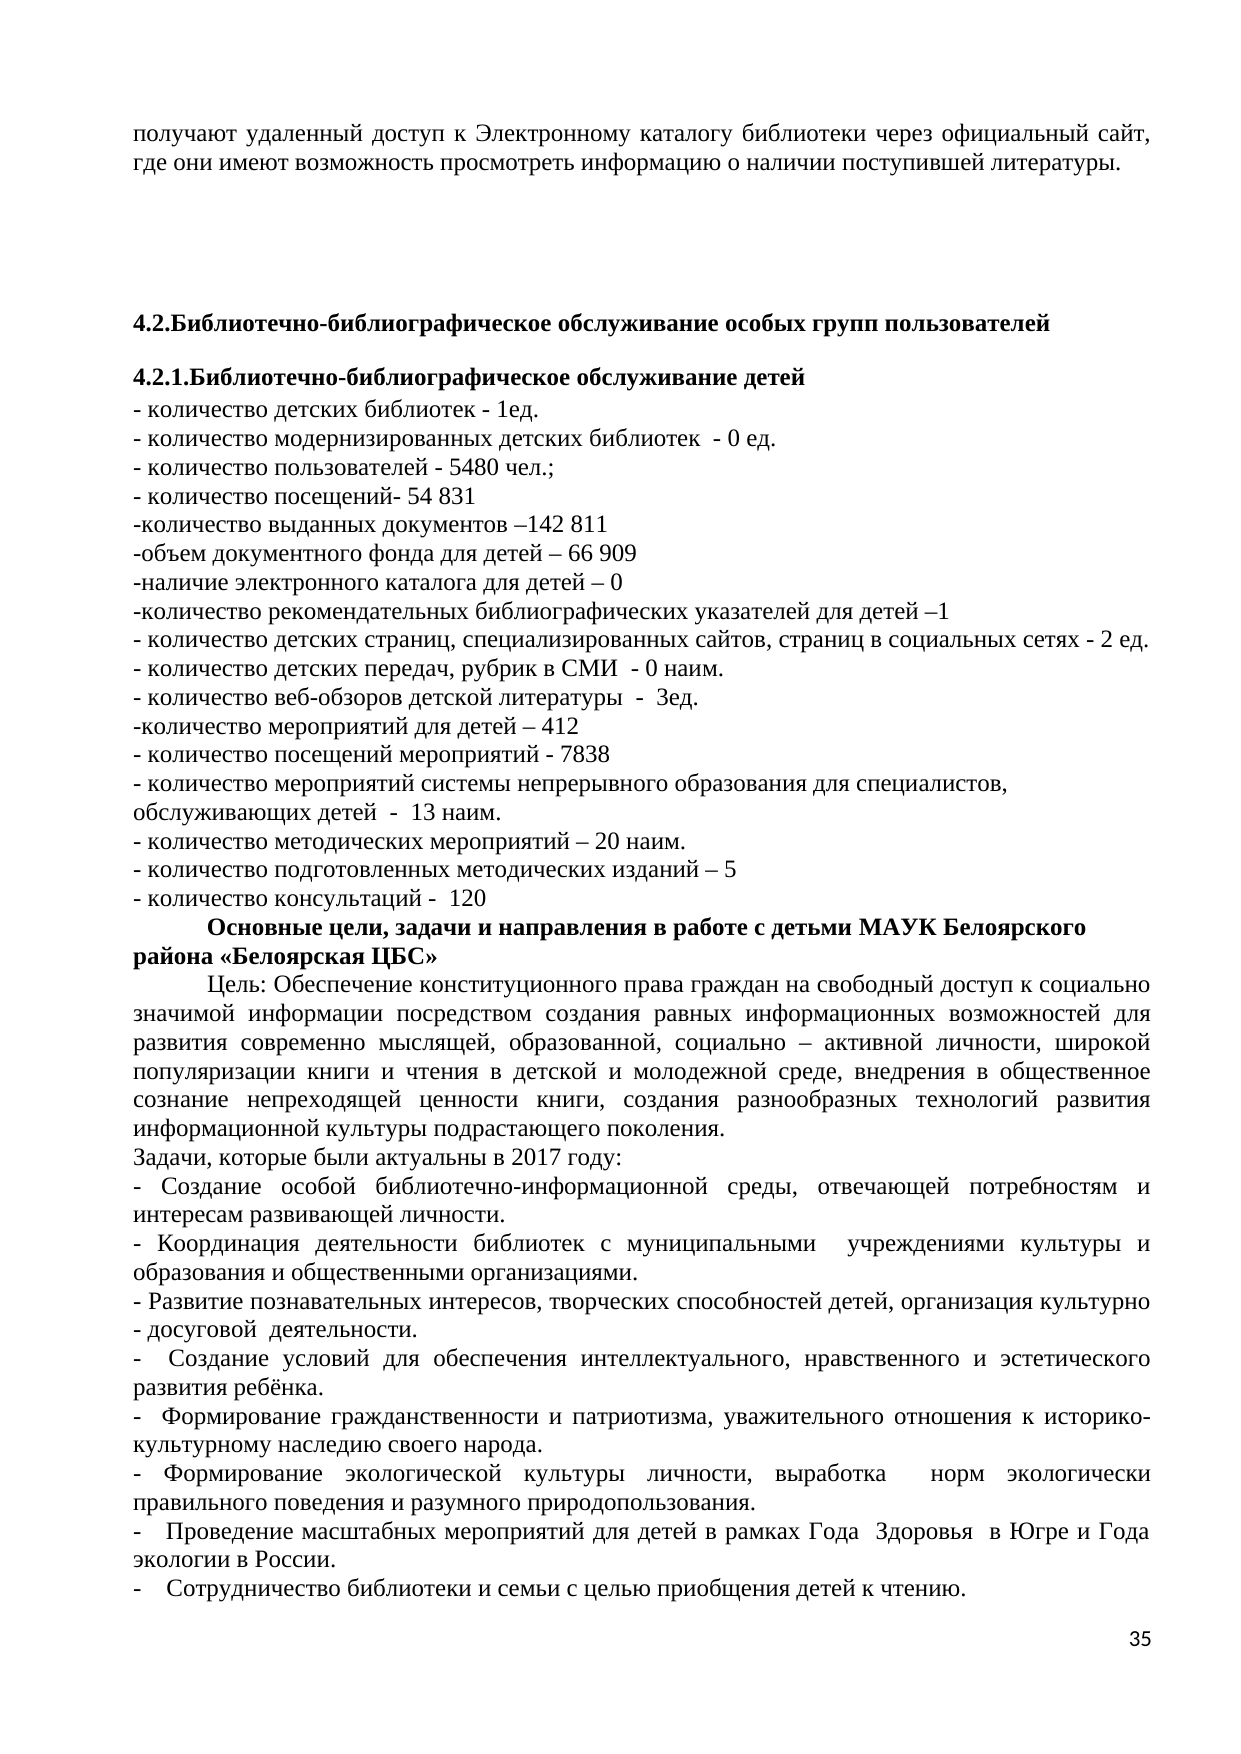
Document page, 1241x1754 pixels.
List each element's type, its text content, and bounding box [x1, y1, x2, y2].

text -количество выданных документов –142 811 [133, 509, 1152, 538]
text - количество подготовленных методических изданий – 5 [133, 854, 1152, 883]
text - количество веб-обзоров детской литературы - 3ед. [133, 682, 1152, 711]
text - Формирование экологической культуры личности, выработка норм экологически правильного поведения и разумного природопользования. [133, 1458, 1152, 1516]
text - количество консультаций - 120 [133, 883, 1152, 912]
text - Создание особой библиотечно-информационной среды, отвечающей потребностям и интересам развивающей личности. [133, 1171, 1152, 1228]
text - Создание условий для обеспечения интеллектуального, нравственного и эстетического развития ребёнка. [133, 1343, 1152, 1401]
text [133, 118, 1152, 176]
text - количество методических мероприятий – 20 наим. [133, 826, 1152, 854]
text - количество детских передач, рубрик в СМИ - 0 наим. [133, 653, 1152, 682]
text - количество пользователей - 5480 чел.; [133, 452, 1152, 481]
text - количество посещений мероприятий - 7838 [133, 739, 1152, 768]
text -объем документного фонда для детей – 66 909 [133, 538, 1152, 567]
text - Проведение масштабных мероприятий для детей в рамках Года Здоровья в Югре и Года экологии в России. [133, 1516, 1152, 1573]
text - количество мероприятий системы непрерывного образования для специалистов, обслуживающих детей - 13 наим. [133, 768, 1152, 826]
text -количество мероприятий для детей – 412 [133, 711, 1152, 739]
text - количество посещений- 54 831 [133, 481, 1152, 509]
text Цель: Обеспечение конституционного права граждан на свободный доступ к социально значимой информации посредством создания равных информационных возможностей для развития современно мыслящей, образованной, социально – активной личности, широкой популяризации книги и чтения в детской и молодежной среде, внедрения в общественное сознание непреходящей ценности книги, создания разнообразных технологий развития информационной культуры подрастающего поколения. [133, 969, 1152, 1142]
text - количество модернизированных детских библиотек - 0 ед. [133, 423, 1152, 452]
text - количество детских библиотек - 1ед. [133, 394, 1152, 423]
text - количество детских страниц, специализированных сайтов, страниц в социальных сетях - 2 ед. [133, 624, 1152, 653]
text -количество рекомендательных библиографических указателей для детей –1 [133, 596, 1152, 624]
text - Сотрудничество библиотеки и семьи с целью приобщения детей к чтению. [133, 1573, 1152, 1602]
text - Координация деятельности библиотек с муниципальными учреждениями культуры и образования и общественными организациями. [133, 1228, 1152, 1286]
text - Развитие познавательных интересов, творческих способностей детей, организация культурно - досуговой деятельности. [133, 1286, 1152, 1343]
text 4.2.Библиотечно-библиографическое обслуживание особых групп пользователей [133, 308, 1152, 336]
text Основные цели, задачи и направления в работе с детьми МАУК Белоярского района «Белоярская ЦБС» [133, 912, 1152, 969]
text -наличие электронного каталога для детей – 0 [133, 567, 1152, 596]
list 4.2.1.Библиотечно-библиографическое обслуживание детей [133, 362, 1152, 390]
text Задачи, которые были актуальны в 2017 году: [133, 1142, 1152, 1171]
text - Формирование гражданственности и патриотизма, уважительного отношения к историко-культурному наследию своего народа. [133, 1401, 1152, 1458]
